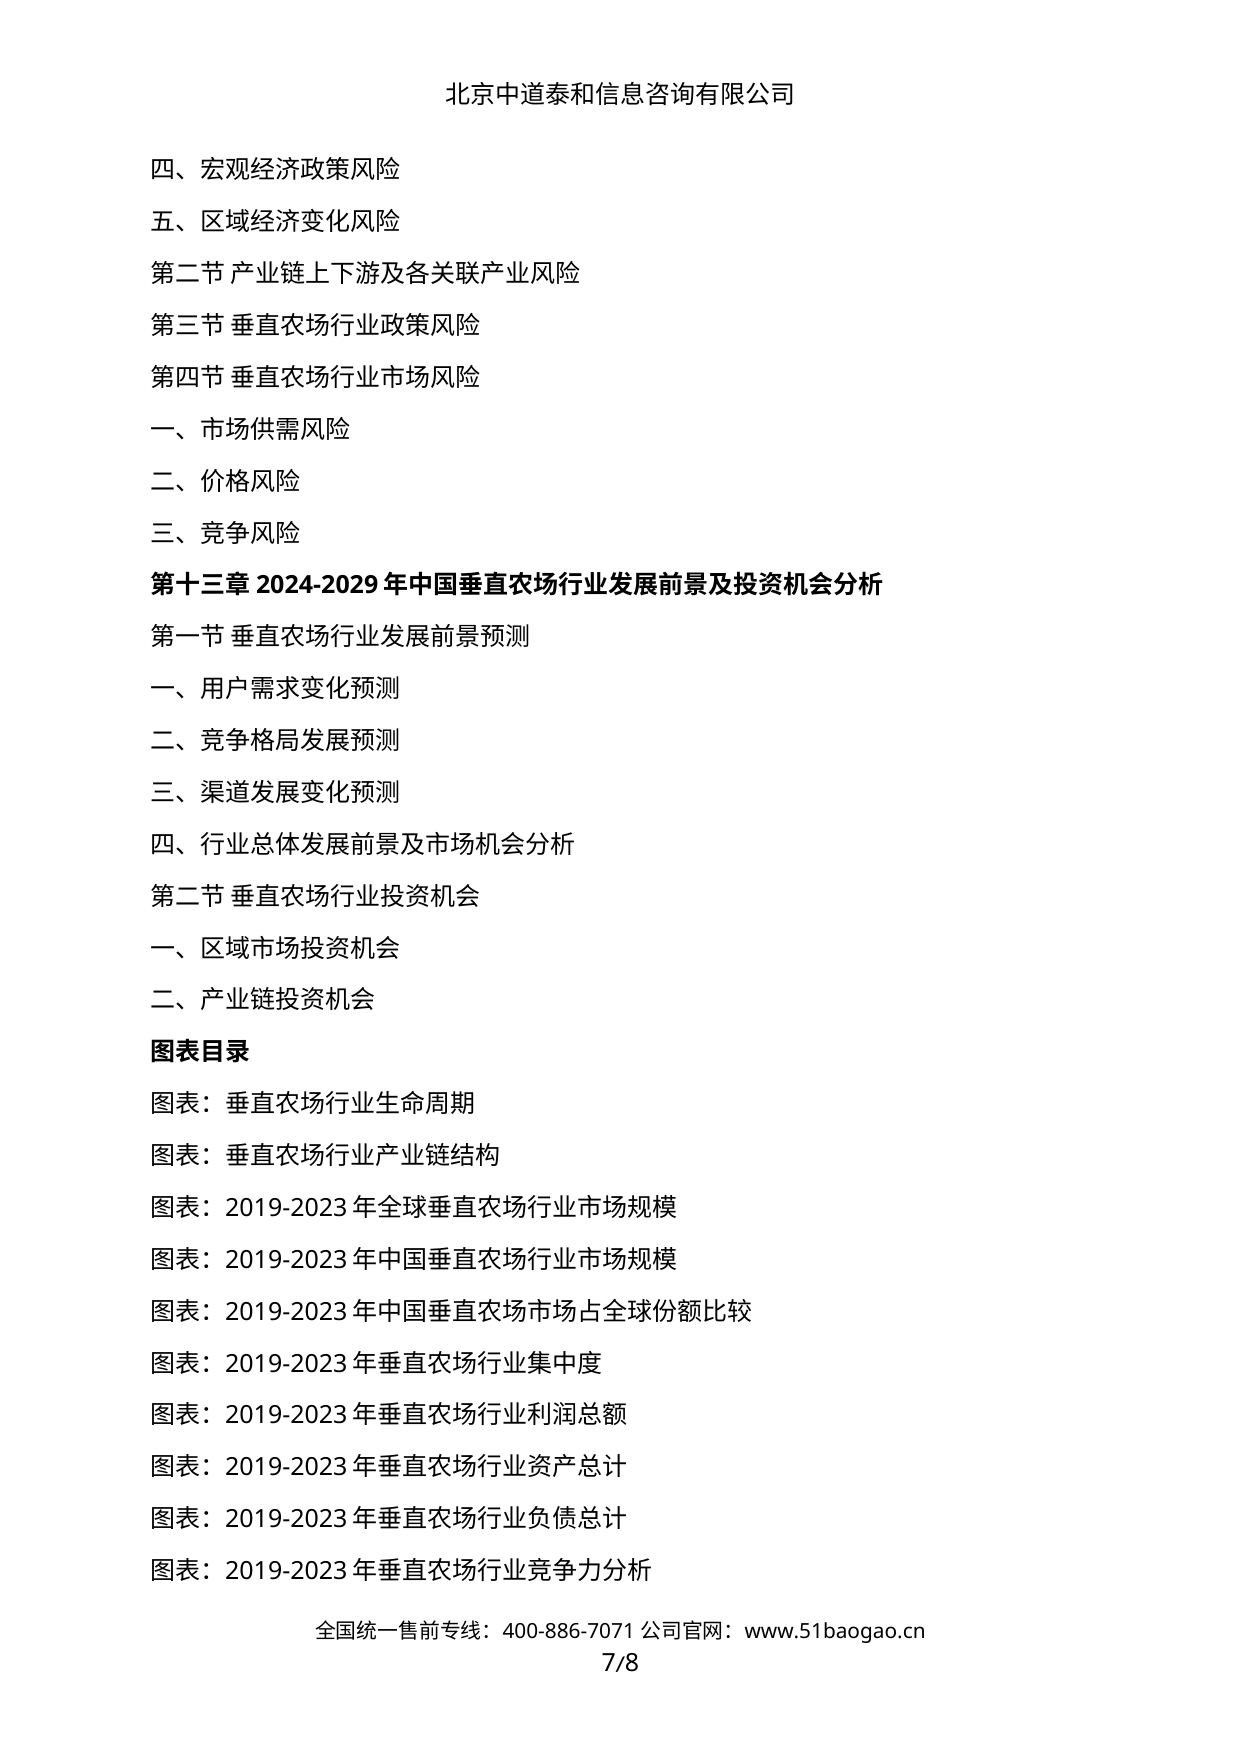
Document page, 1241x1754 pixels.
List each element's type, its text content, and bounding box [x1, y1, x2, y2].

text 二、竞争格局发展预测 [150, 721, 1090, 757]
text 图表：2019-2023年垂直农场行业集中度 [150, 1343, 1090, 1379]
text 四、行业总体发展前景及市场机会分析 [150, 824, 1090, 861]
text 第三节 垂直农场行业政策风险 [150, 306, 1090, 342]
text 第一节 垂直农场行业发展前景预测 [150, 617, 1090, 653]
text 图表：垂直农场行业生命周期 [150, 1084, 1090, 1120]
text 三、竞争风险 [150, 513, 1090, 549]
text 五、区域经济变化风险 [150, 202, 1090, 238]
text 一、区域市场投资机会 [150, 928, 1090, 964]
text 四、宏观经济政策风险 [150, 150, 1090, 186]
text 图表目录 [150, 1032, 1090, 1068]
text 图表：2019-2023年中国垂直农场行业市场规模 [150, 1239, 1090, 1276]
text 第二节 产业链上下游及各关联产业风险 [150, 254, 1090, 290]
text 图表：2019-2023年全球垂直农场行业市场规模 [150, 1187, 1090, 1224]
text 一、用户需求变化预测 [150, 669, 1090, 705]
text 第四节 垂直农场行业市场风险 [150, 357, 1090, 394]
text 图表：2019-2023年垂直农场行业资产总计 [150, 1447, 1090, 1483]
text 二、产业链投资机会 [150, 980, 1090, 1016]
text 第二节 垂直农场行业投资机会 [150, 876, 1090, 912]
text 图表：2019-2023年垂直农场行业利润总额 [150, 1395, 1090, 1431]
text 图表：2019-2023年中国垂直农场市场占全球份额比较 [150, 1291, 1090, 1327]
text 第十三章 2024-2029年中国垂直农场行业发展前景及投资机会分析 [150, 565, 1090, 601]
text 一、市场供需风险 [150, 409, 1090, 446]
text 三、渠道发展变化预测 [150, 772, 1090, 809]
text 图表：垂直农场行业产业链结构 [150, 1136, 1090, 1172]
text 图表：2019-2023年垂直农场行业负债总计 [150, 1499, 1090, 1535]
text 二、价格风险 [150, 461, 1090, 497]
text 图表：2019-2023年垂直农场行业竞争力分析 [150, 1551, 1090, 1587]
